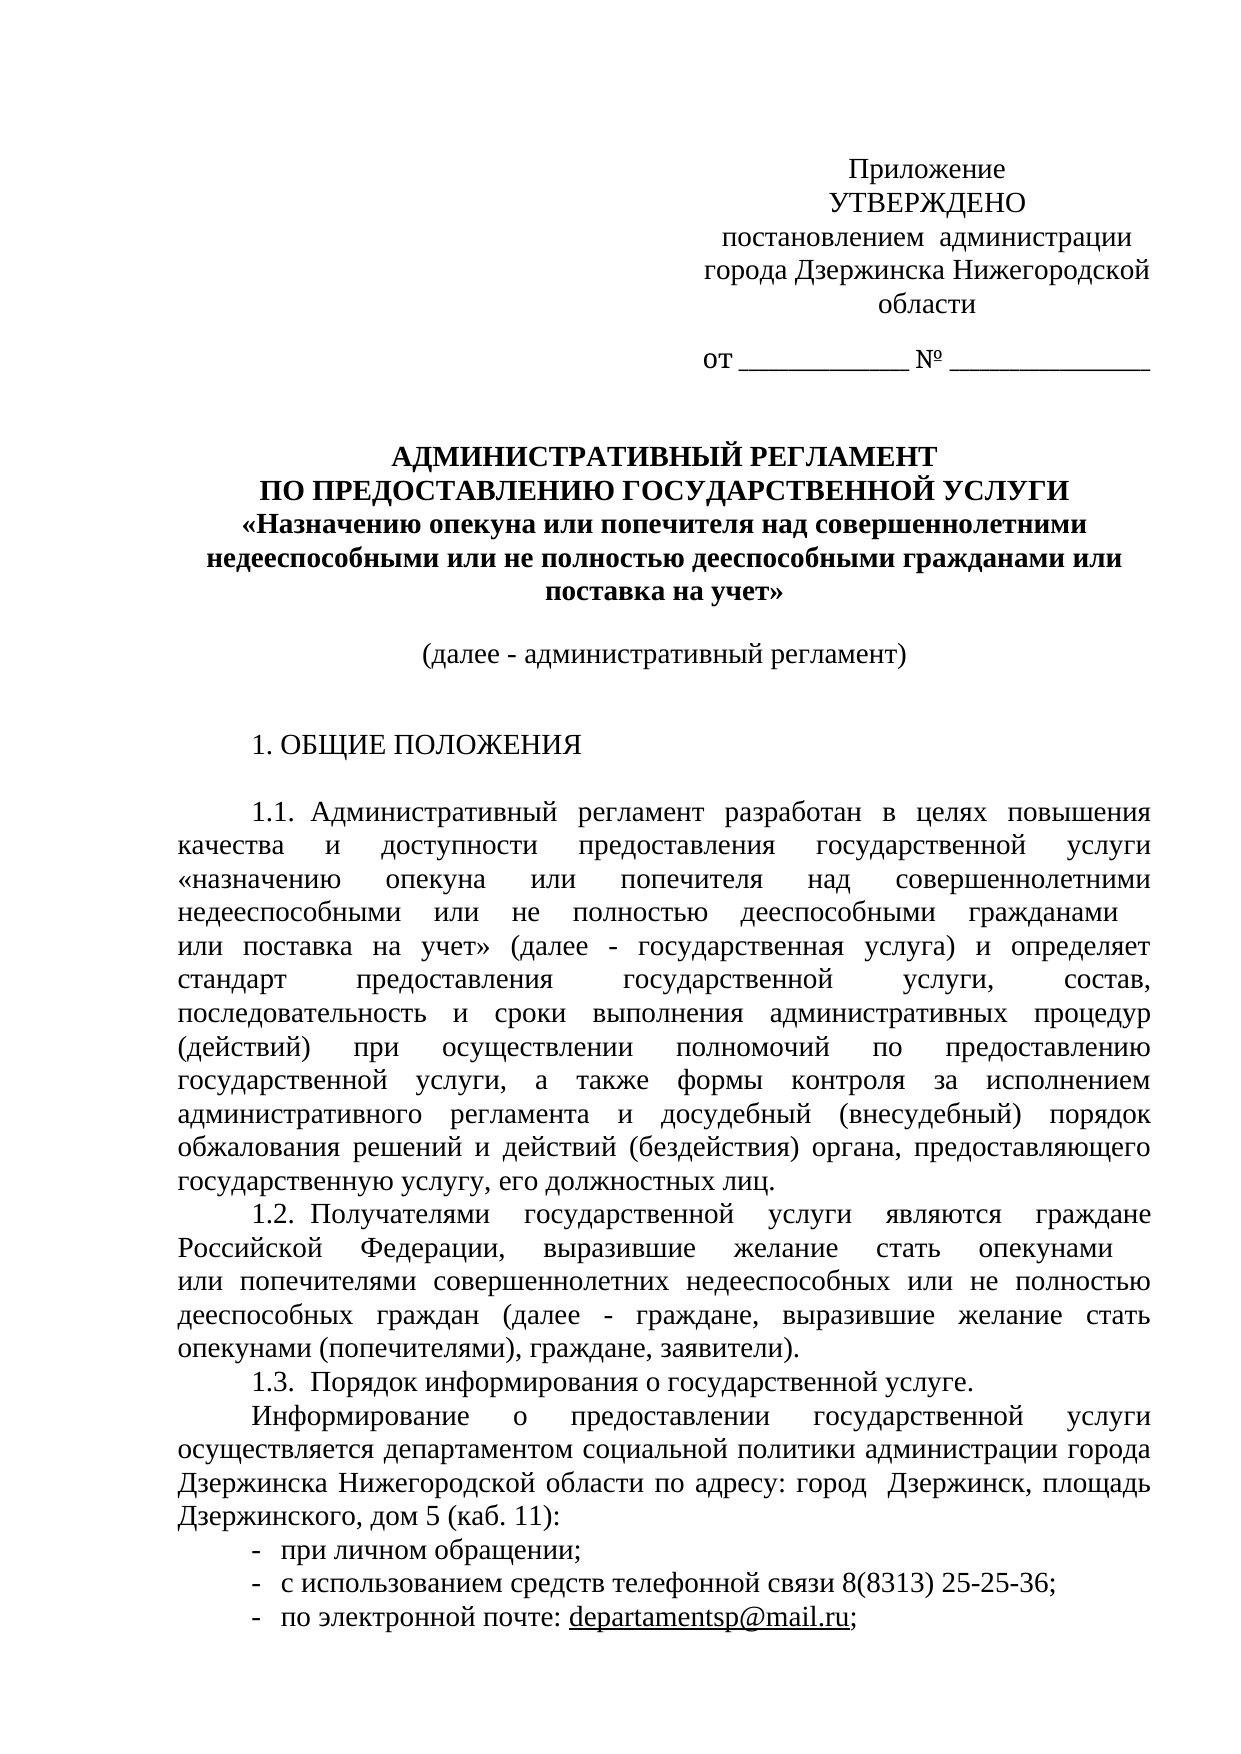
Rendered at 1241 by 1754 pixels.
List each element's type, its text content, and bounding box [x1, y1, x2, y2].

title «Назначению опекуна или попечителя над совершеннолетними недееспособными или не полностью дееспособными гражданами или поставка на учет» [177, 506, 1152, 607]
text Приложение [702, 152, 1152, 185]
title АДМИНИСТРАТИВНЫЙ РЕГЛАМЕНТ [177, 439, 1152, 473]
text постановлением администрации [702, 219, 1152, 252]
title ПО ПРЕДОСТАВЛЕНИЮ ГОСУДАРСТВЕННОЙ УСЛУГИ [177, 473, 1152, 506]
text УТВЕРЖДЕНО [702, 185, 1152, 219]
text - с использованием средств телефонной связи 8(8313) 25-25-36; [177, 1565, 1152, 1599]
text Информирование о предоставлении государственной услуги осуществляется департаментом социальной политики администрации города Дзержинска Нижегородской области по адресу: город Дзержинск, площадь Дзержинского, дом 5 (каб. 11): [177, 1398, 1152, 1532]
text города Дзержинска Нижегородской области [702, 252, 1152, 319]
text 1.1. Административный регламент разработан в целях повышения качества и доступности предоставления государственной услуги «назначению опекуна или попечителя над совершеннолетними недееспособными или не полностью дееспособными гражданами или поставка на учет» (далее - государственная услуга) и определяет стандарт предоставления государственной услуги, состав, последовательность и сроки выполнения административных процедур (действий) при осуществлении полномочий по предоставлению государственной услуги, а также формы контроля за исполнением административного регламента и досудебный (внесудебный) порядок обжалования решений и действий (бездействия) органа, предоставляющего государственную услугу, его должностных лиц. [177, 794, 1152, 1196]
text (далее - административный регламент) [177, 636, 1152, 669]
text - по электронной почте: departamentsp@mail.ru; [177, 1599, 1152, 1632]
text - при личном обращении; [177, 1532, 1152, 1565]
subtitle от _________________ № ____________________ [702, 344, 1152, 376]
text 1. ОБЩИЕ ПОЛОЖЕНИЯ [177, 727, 1152, 760]
text 1.2. Получателями государственной услуги являются граждане Российской Федерации, выразившие желание стать опекунами или попечителями совершеннолетних недееспособных или не полностью дееспособных граждан (далее - граждане, выразившие желание стать опекунами (попечителями), граждане, заявители). [177, 1196, 1152, 1364]
text 1.3. Порядок информирования о государственной услуге. [177, 1364, 1152, 1398]
